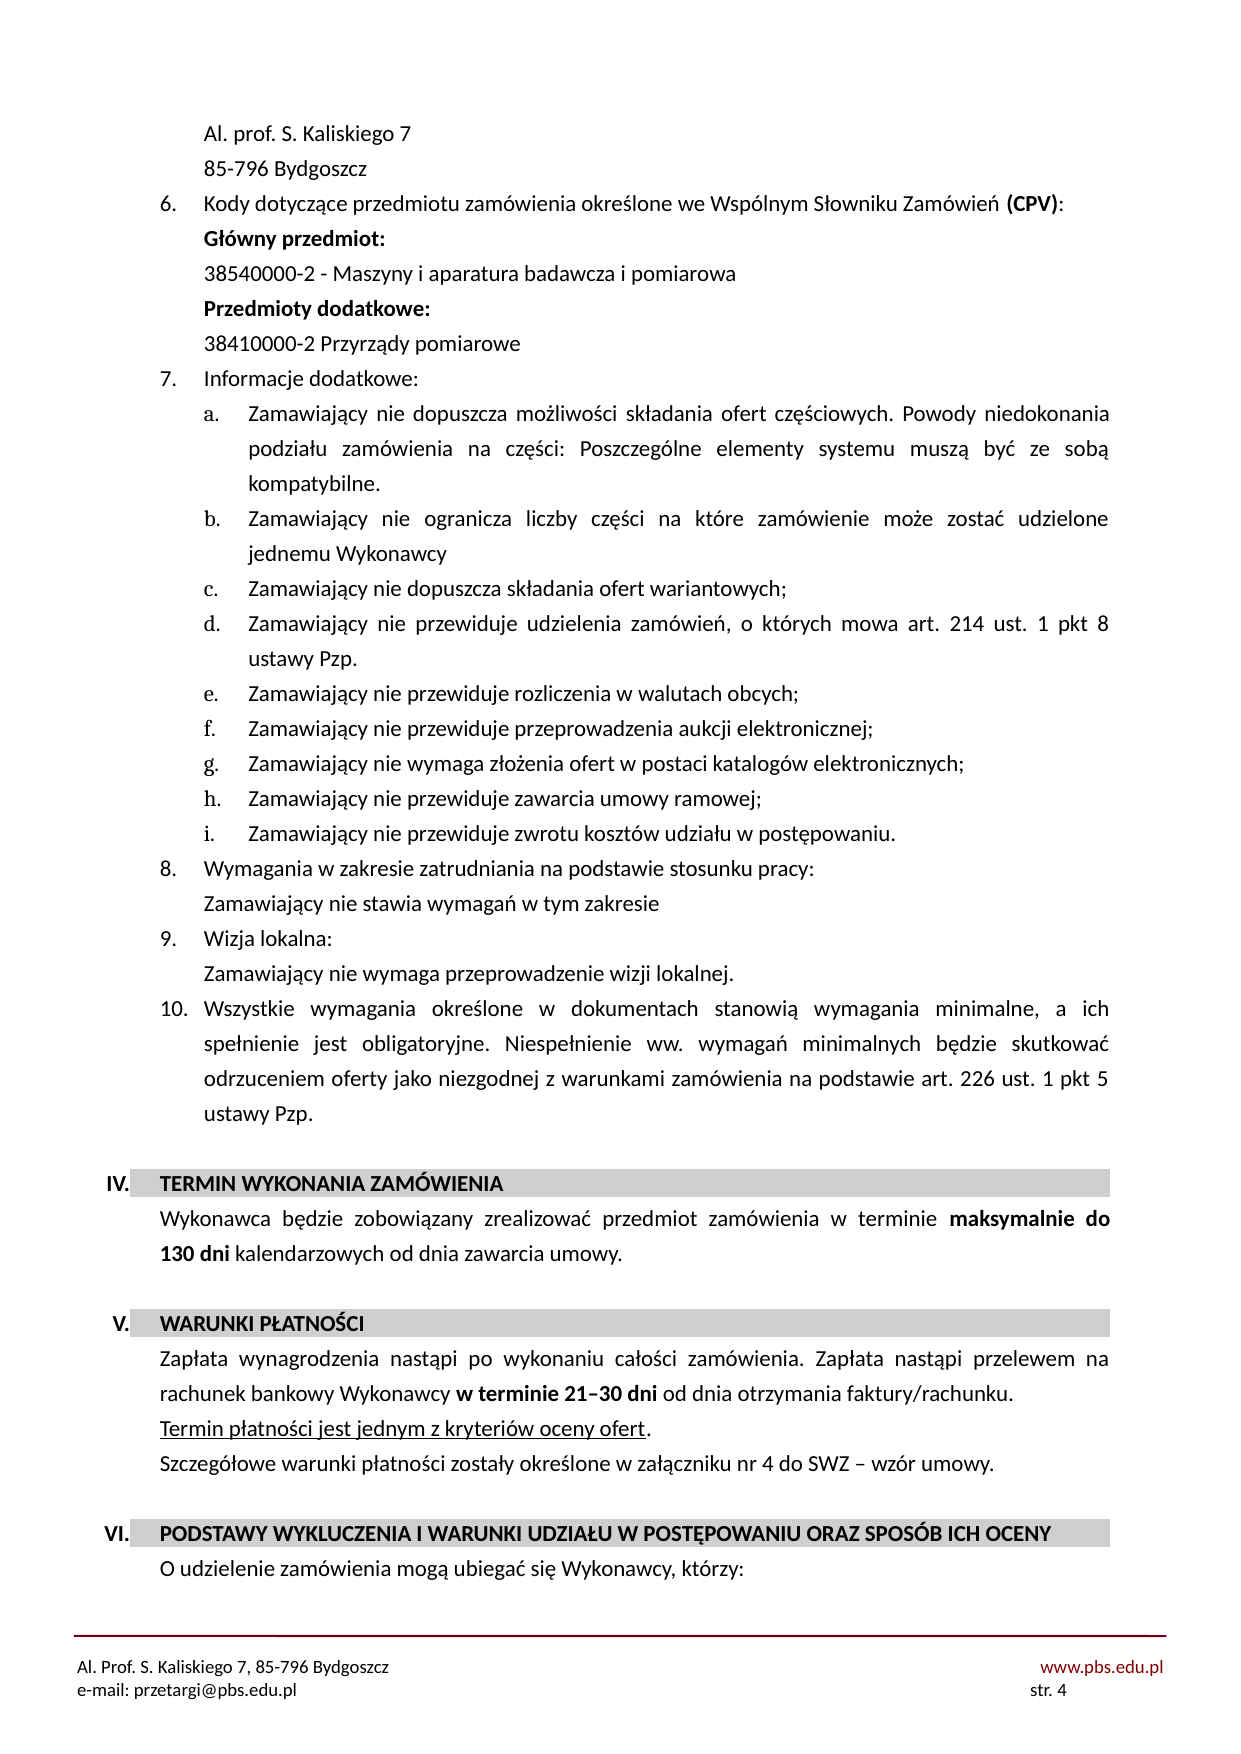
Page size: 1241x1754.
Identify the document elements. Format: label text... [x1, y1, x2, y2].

text Zamawiający nie stawia wymagań w tym zakresie [204, 889, 1110, 917]
list Zamawiający nie przewiduje udzielenia zamówień, o których mowa art. 214 ust. 1 pkt 8 ustawy Pzp. [204, 609, 1110, 672]
list Zamawiający nie przewiduje przeprowadzenia aukcji elektronicznej; [204, 714, 1110, 742]
list Zamawiający nie przewiduje zawarcia umowy ramowej; [204, 784, 1110, 812]
list TERMIN WYKONANIA ZAMÓWIENIA [130, 1169, 1110, 1197]
list Zamawiający nie przewiduje rozliczenia w walutach obcych; [204, 679, 1110, 707]
text O udzielenie zamówienia mogą ubiegać się Wykonawcy, którzy: [159, 1554, 1110, 1582]
list WARUNKI PŁATNOŚCI [130, 1309, 1110, 1337]
text 38540000-2 - Maszyny i aparatura badawcza i pomiarowa [204, 259, 1110, 287]
text Termin płatności jest jednym z kryteriów oceny ofert. [159, 1414, 1110, 1442]
list Wszystkie wymagania określone w dokumentach stanowią wymagania minimalne, a ich spełnienie jest obligatoryjne. Niespełnienie ww. wymagań minimalnych będzie skutkować odrzuceniem oferty jako niezgodnej z warunkami zamówienia na podstawie art. 226 ust. 1 pkt 5 ustawy Pzp. [159, 994, 1110, 1127]
text Zamawiający nie wymaga przeprowadzenie wizji lokalnej. [204, 959, 1110, 987]
text Al. prof. S. Kaliskiego 7 [204, 119, 1110, 147]
list Wizja lokalna: [159, 924, 1110, 952]
list Zamawiający nie wymaga złożenia ofert w postaci katalogów elektronicznych; [204, 749, 1110, 777]
list Zamawiający nie dopuszcza składania ofert wariantowych; [204, 574, 1110, 602]
list Zamawiający nie przewiduje zwrotu kosztów udziału w postępowaniu. [204, 819, 1110, 847]
text Główny przedmiot: [204, 224, 1110, 252]
list Zamawiający nie ogranicza liczby części na które zamówienie może zostać udzielone jednemu Wykonawcy [204, 504, 1110, 567]
text Szczegółowe warunki płatności zostały określone w załączniku nr 4 do SWZ – wzór umowy. [159, 1449, 1110, 1477]
text Wykonawca będzie zobowiązany zrealizować przedmiot zamówienia w terminie maksymalnie do 130 dni kalendarzowych od dnia zawarcia umowy. [159, 1204, 1110, 1267]
text Przedmioty dodatkowe: [204, 294, 1110, 322]
text 85-796 Bydgoszcz [204, 154, 1110, 182]
list Kody dotyczące przedmiotu zamówienia określone we Wspólnym Słowniku Zamówień (CPV): [159, 189, 1110, 217]
list Wymagania w zakresie zatrudniania na podstawie stosunku pracy: [159, 854, 1110, 882]
text Zapłata wynagrodzenia nastąpi po wykonaniu całości zamówienia. Zapłata nastąpi przelewem na rachunek bankowy Wykonawcy w terminie 21–30 dni od dnia otrzymania faktury/rachunku. [159, 1344, 1110, 1407]
list Zamawiający nie dopuszcza możliwości składania ofert częściowych. Powody niedokonania podziału zamówienia na części: Poszczególne elementy systemu muszą być ze sobą kompatybilne. [204, 399, 1110, 497]
text 38410000-2 Przyrządy pomiarowe [204, 329, 1110, 357]
list PODSTAWY WYKLUCZENIA I WARUNKI UDZIAŁU W POSTĘPOWANIU ORAZ SPOSÓB ICH OCENY [130, 1519, 1110, 1547]
list Informacje dodatkowe: [159, 364, 1110, 392]
